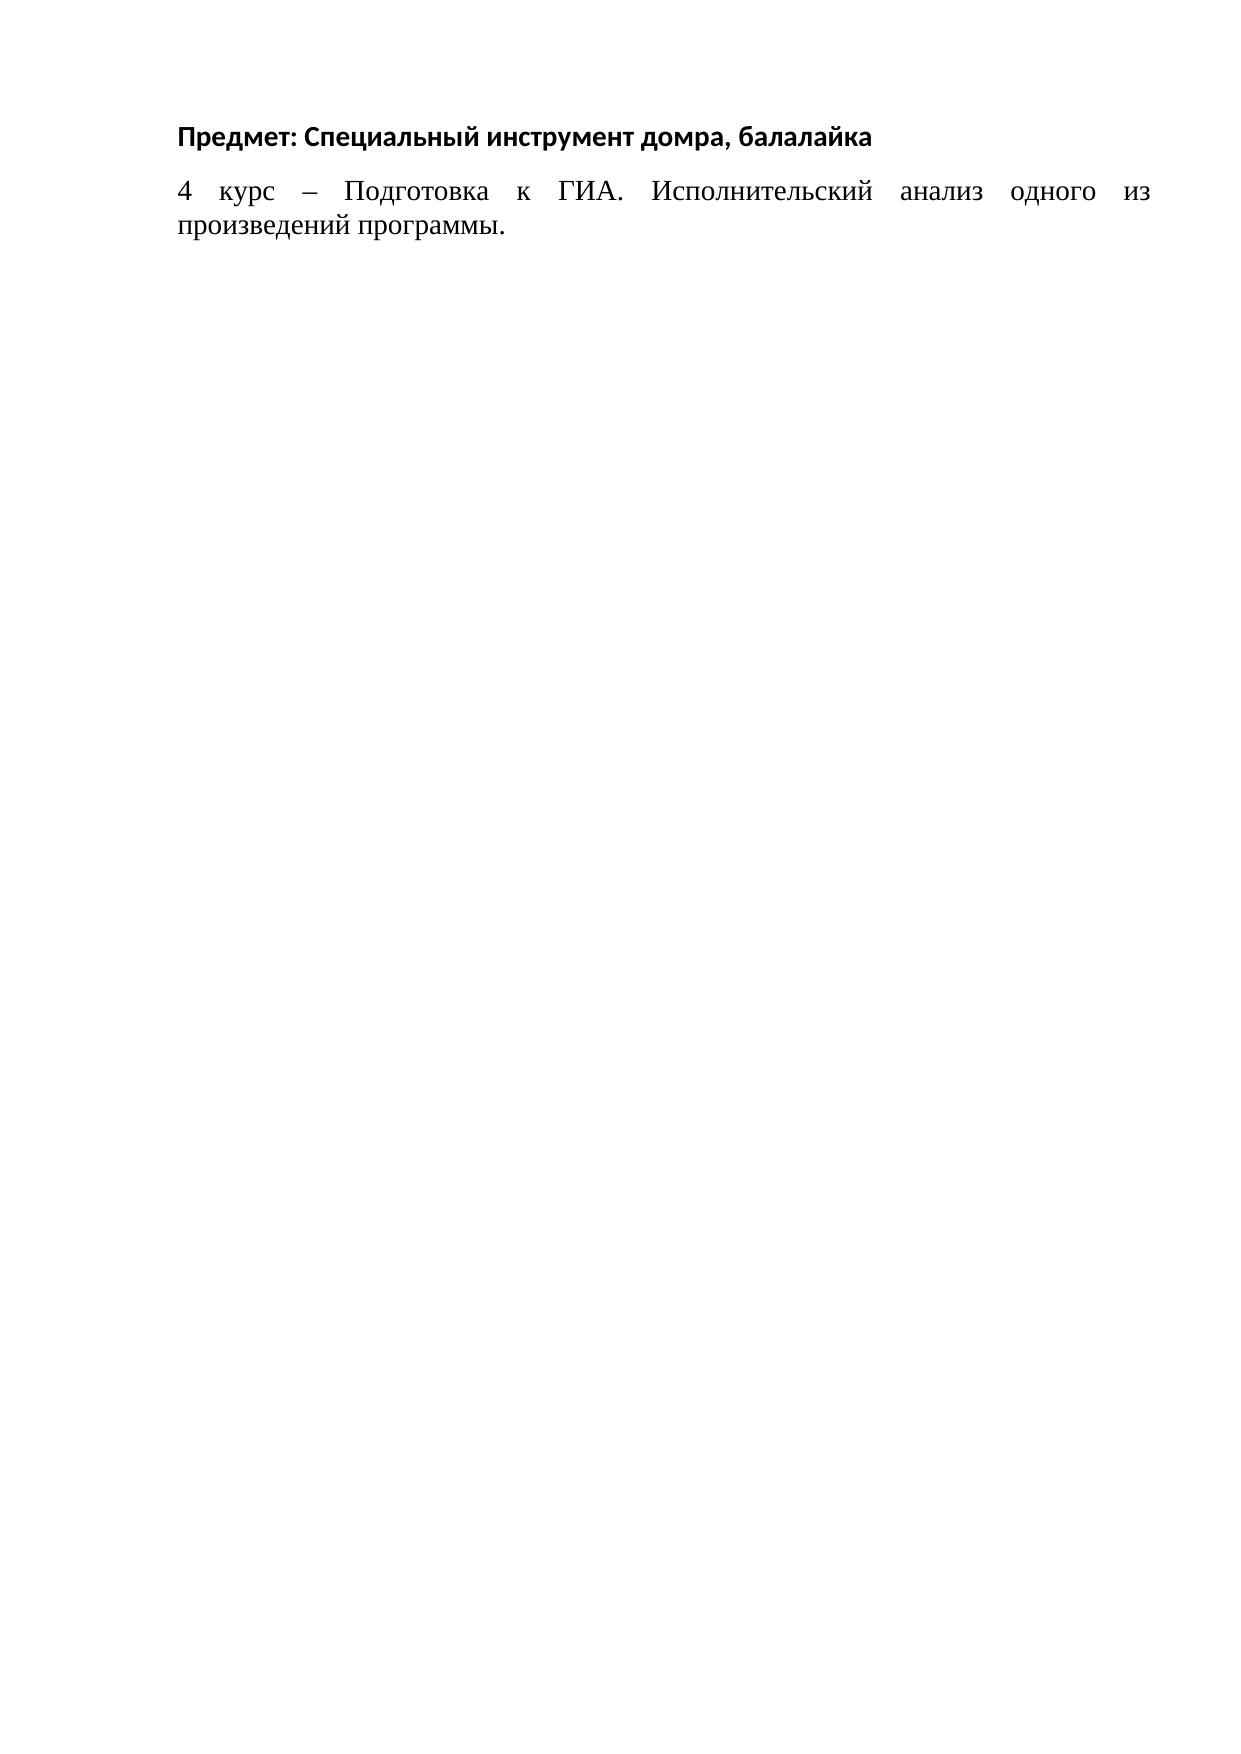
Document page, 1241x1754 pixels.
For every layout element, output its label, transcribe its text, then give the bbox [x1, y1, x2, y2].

text Предмет: Специальный инструмент домра, балалайка [177, 118, 1152, 154]
text 4 курс – Подготовка к ГИА. Исполнительский анализ одного из произведений программы. [177, 173, 1152, 240]
